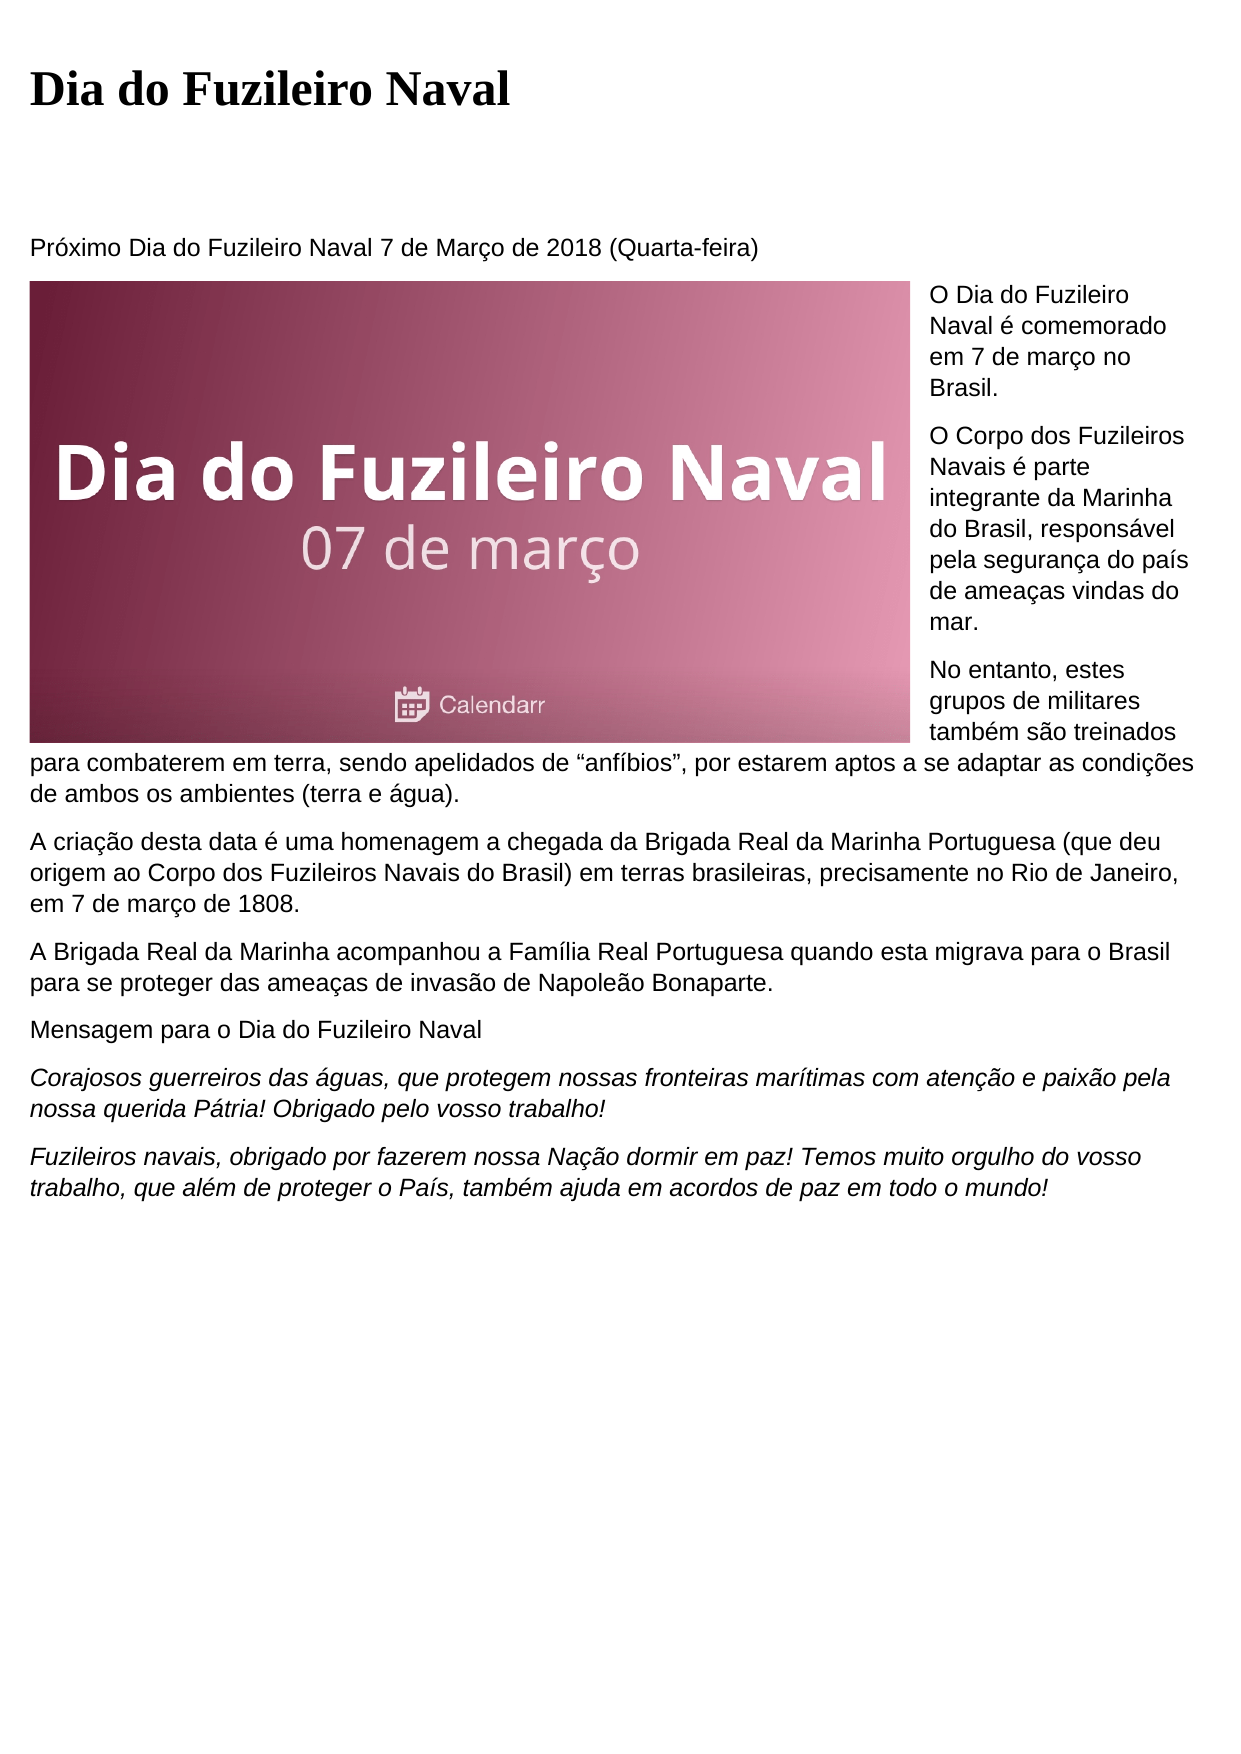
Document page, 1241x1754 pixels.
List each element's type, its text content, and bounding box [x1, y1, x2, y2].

text Fuzileiros navais, obrigado por fazerem nossa Nação dormir em paz! Temos muito orgulho do vosso trabalho, que além de proteger o País, também ajuda em acordos de paz em todo o mundo! [29, 1142, 1196, 1202]
text O Corpo dos Fuzileiros Navais é parte integrante da Marinha do Brasil, responsável pela segurança do país de ameaças vindas do mar. [911, 421, 1196, 636]
text O Dia do Fuzileiro Naval é comemorado em 7 de março no Brasil. [29, 280, 1196, 402]
text A criação desta data é uma homenagem a chegada da Brigada Real da Marinha Portuguesa (que deu origem ao Corpo dos Fuzileiros Navais do Brasil) em terras brasileiras, precisamente no Rio de Janeiro, em 7 de março de 1808. [29, 827, 1196, 918]
text Próximo Dia do Fuzileiro Naval 7 de Março de 2018 (Quarta-feira) [29, 232, 1196, 261]
subtitle Dia do Fuzileiro Naval [29, 59, 1196, 117]
text Mensagem para o Dia do Fuzileiro Naval [29, 1015, 1196, 1044]
text A Brigada Real da Marinha acompanhou a Família Real Portuguesa quando esta migrava para o Brasil para se proteger das ameaças de invasão de Napoleão Bonaparte. [29, 937, 1196, 996]
text No entanto, estes grupos de militares também são treinados para combaterem em terra, sendo apelidados de “anfíbios”, por estarem aptos a se adaptar as condições de ambos os ambientes (terra e água). [29, 655, 1196, 808]
picture [29, 281, 911, 743]
text Corajosos guerreiros das águas, que protegem nossas fronteiras marítimas com atenção e paixão pela nossa querida Pátria! Obrigado pelo vosso trabalho! [29, 1063, 1196, 1123]
